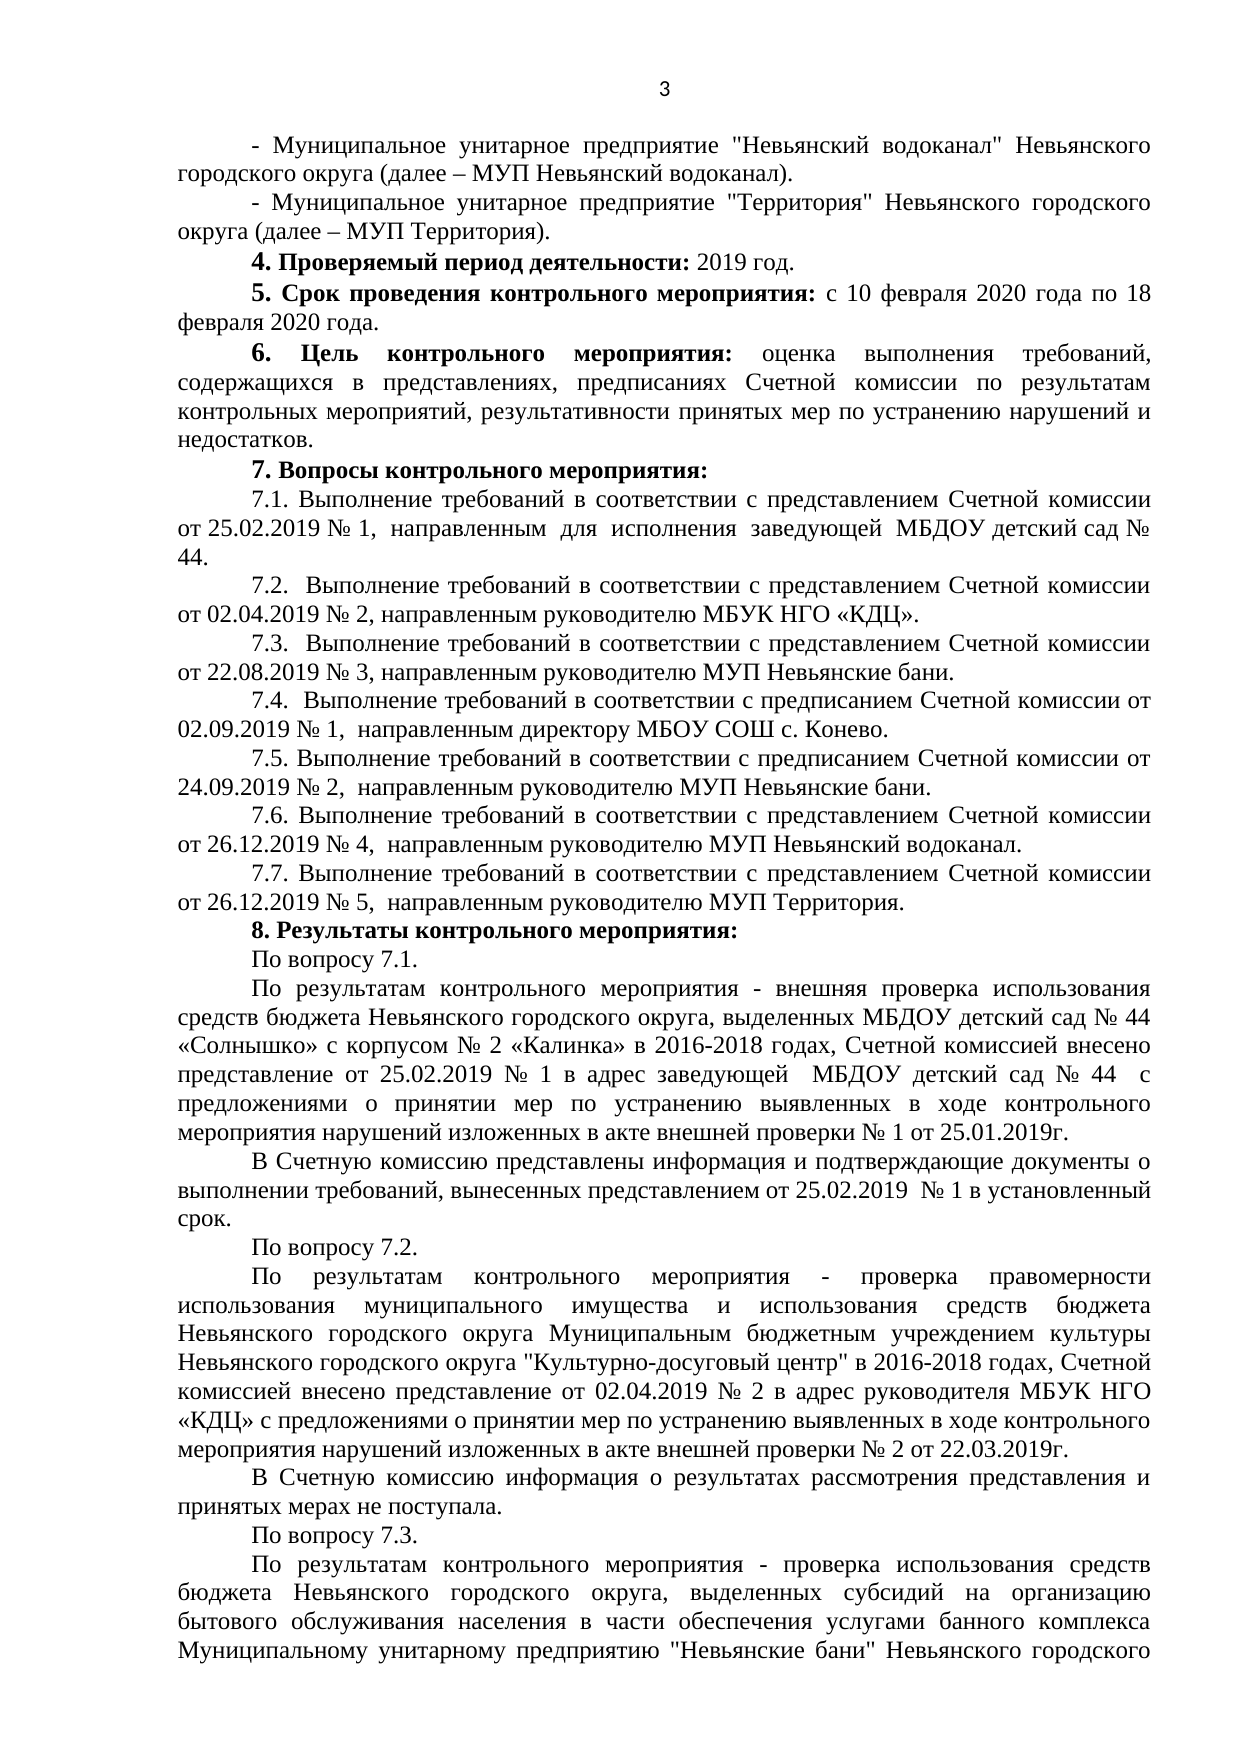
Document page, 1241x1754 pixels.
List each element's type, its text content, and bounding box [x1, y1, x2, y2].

text 6. Цель контрольного мероприятия: оценка выполнения требований, содержащихся в представлениях, предписаниях Счетной комиссии по результатам контрольных мероприятий, результативности принятых мер по устранению нарушений и недостатков. [177, 336, 1152, 453]
text - Муниципальное унитарное предприятие "Территория" Невьянского городского округа (далее – МУП Территория). [177, 187, 1152, 245]
text 8. Результаты контрольного мероприятия: [177, 916, 1152, 944]
text 7.3. Выполнение требований в соответствии с представлением Счетной комиссии от 22.08.2019 № 3, направленным руководителю МУП Невьянские бани. [177, 628, 1152, 686]
text По вопросу 7.2. [177, 1232, 1152, 1261]
text В Счетную комиссию информация о результатах рассмотрения представления и принятых мерах не поступала. [177, 1462, 1152, 1520]
text 7.5. Выполнение требований в соответствии с предписанием Счетной комиссии от 24.09.2019 № 2, направленным руководителю МУП Невьянские бани. [177, 743, 1152, 801]
text 4. Проверяемый период деятельности: 2019 год. [177, 245, 1152, 276]
text По результатам контрольного мероприятия - внешняя проверка использования средств бюджета Невьянского городского округа, выделенных МБДОУ детский сад № 44 «Солнышко» с корпусом № 2 «Калинка» в 2016-2018 годах, Счетной комиссией внесено представление от 25.02.2019 № 1 в адрес заведующей МБДОУ детский сад № 44 с предложениями о принятии мер по устранению выявленных в ходе контрольного мероприятия нарушений изложенных в акте внешней проверки № 1 от 25.01.2019г. [177, 973, 1152, 1146]
text 7.6. Выполнение требований в соответствии с представлением Счетной комиссии от 26.12.2019 № 4, направленным руководителю МУП Невьянский водоканал. [177, 801, 1152, 858]
text 7.7. Выполнение требований в соответствии с представлением Счетной комиссии от 26.12.2019 № 5, направленным руководителю МУП Территория. [177, 858, 1152, 916]
text По вопросу 7.3. [177, 1520, 1152, 1549]
text По результатам контрольного мероприятия - проверка правомерности использования муниципального имущества и использования средств бюджета Невьянского городского округа Муниципальным бюджетным учреждением культуры Невьянского городского округа "Культурно-досуговый центр" в 2016-2018 годах, Счетной комиссией внесено представление от 02.04.2019 № 2 в адрес руководителя МБУК НГО «КДЦ» с предложениями о принятии мер по устранению выявленных в ходе контрольного мероприятия нарушений изложенных в акте внешней проверки № 2 от 22.03.2019г. [177, 1261, 1152, 1462]
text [177, 1549, 1152, 1664]
text В Счетную комиссию представлены информация и подтверждающие документы о выполнении требований, вынесенных представлением от 25.02.2019 № 1 в установленный срок. [177, 1146, 1152, 1232]
text 5. Срок проведения контрольного мероприятия: с 10 февраля 2020 года по 18 февраля 2020 года. [177, 276, 1152, 336]
text 7. Вопросы контрольного мероприятия: [177, 453, 1152, 484]
text 7.2. Выполнение требований в соответствии с представлением Счетной комиссии от 02.04.2019 № 2, направленным руководителю МБУК НГО «КДЦ». [177, 571, 1152, 628]
text - Муниципальное унитарное предприятие "Невьянский водоканал" Невьянского городского округа (далее – МУП Невьянский водоканал). [177, 130, 1152, 187]
text 7.1. Выполнение требований в соответствии с представлением Счетной комиссии от 25.02.2019 № 1, направленным для исполнения заведующей МБДОУ детский сад № 44. [177, 484, 1152, 571]
text 7.4. Выполнение требований в соответствии с предписанием Счетной комиссии от 02.09.2019 № 1, направленным директору МБОУ СОШ с. Конево. [177, 686, 1152, 743]
text По вопросу 7.1. [177, 944, 1152, 973]
